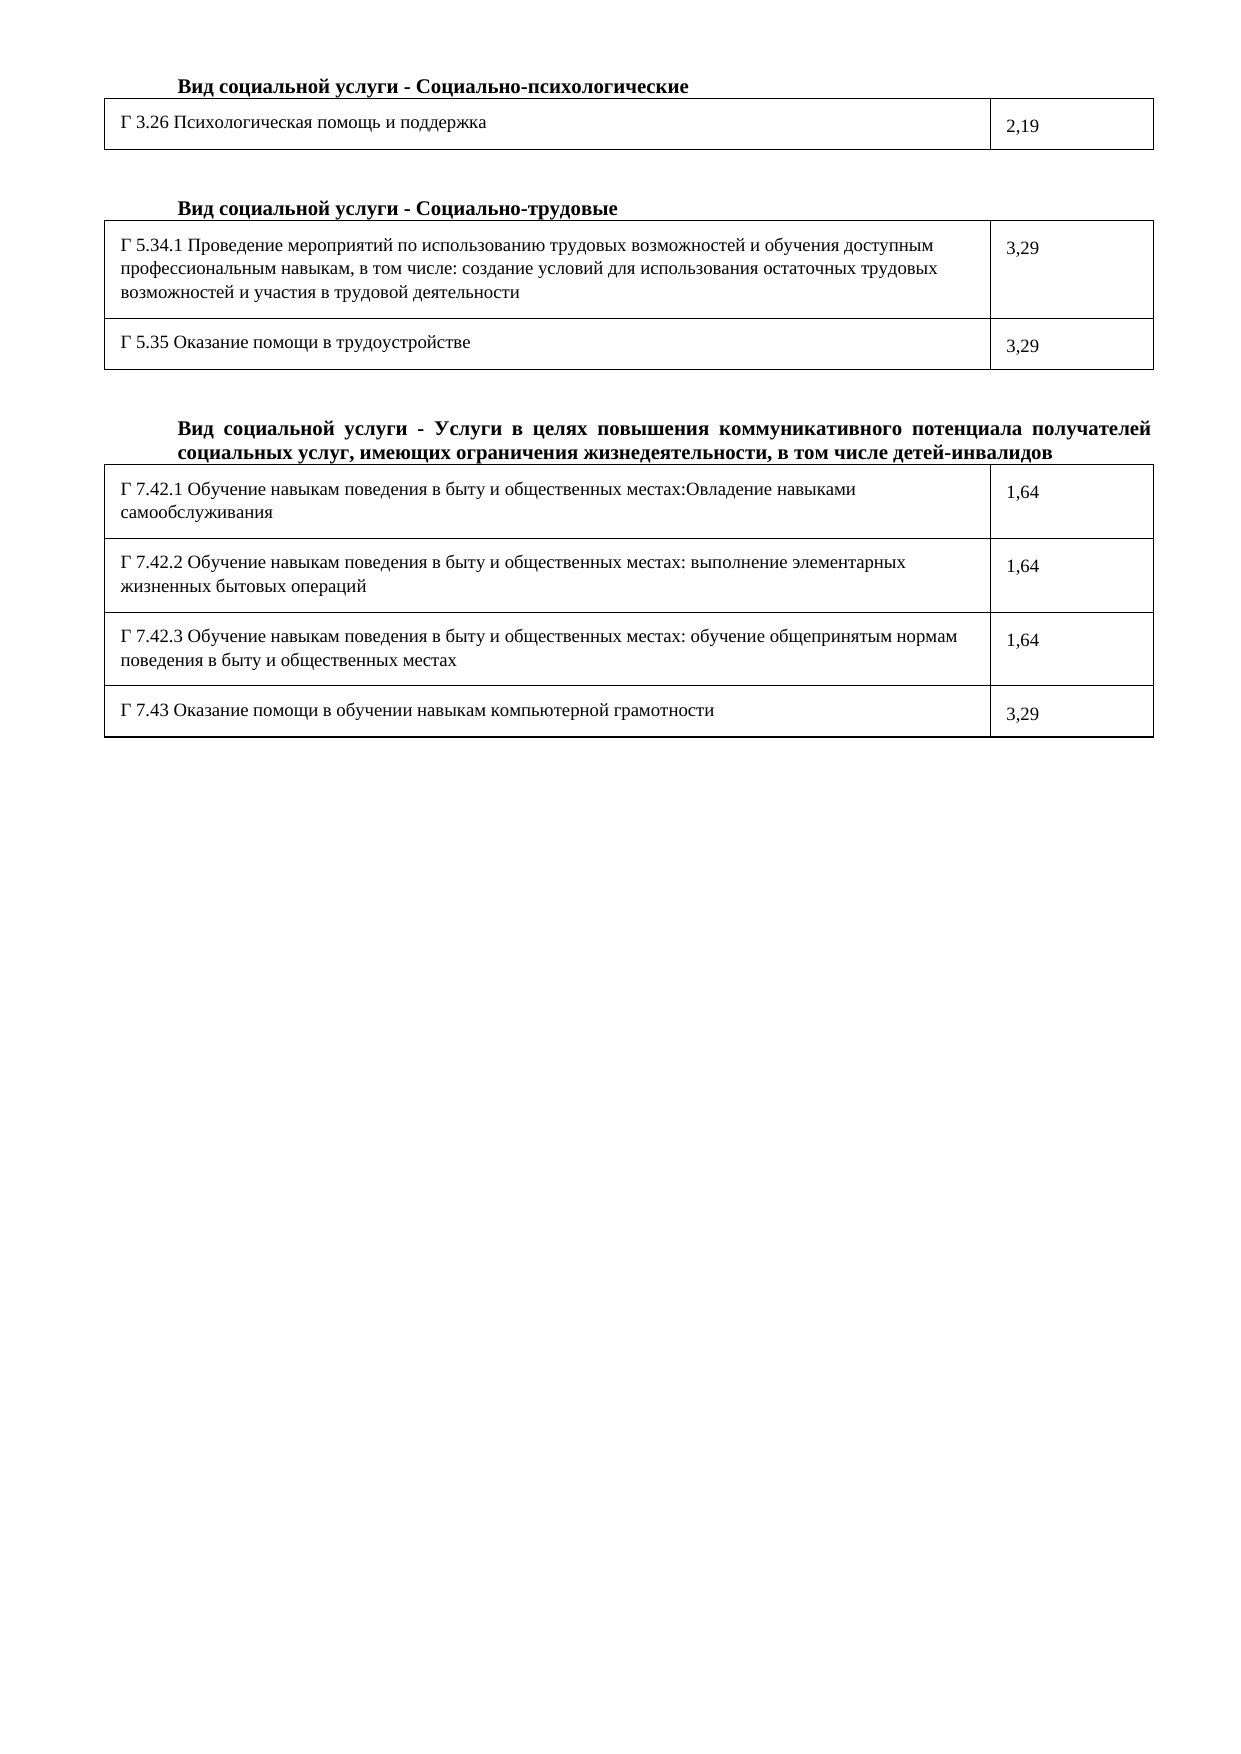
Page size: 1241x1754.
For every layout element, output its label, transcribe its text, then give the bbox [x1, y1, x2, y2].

table_header Г 7.42.1 Обучение навыкам поведения в быту и общественных местах:Овладение навыками самообслуживания [105, 465, 990, 538]
table_cell 1,64 [991, 613, 1153, 685]
table_header Г 3.26 Психологическая помощь и поддержка [105, 99, 990, 149]
table_cell 1,64 [991, 539, 1153, 612]
table_cell Г 7.43 Оказание помощи в обучении навыкам компьютерной грамотности [105, 686, 990, 736]
table_cell 3,29 [991, 686, 1153, 736]
text Вид социальной услуги - Социально-трудовые [177, 196, 1152, 220]
text Вид социальной услуги - Социально-психологические [177, 74, 1152, 98]
table_header Г 5.34.1 Проведение мероприятий по использованию трудовых возможностей и обучения доступным профессиональным навыкам, в том числе: создание условий для использования остаточных трудовых возможностей и участия в трудовой деятельности [105, 221, 990, 318]
table_cell 3,29 [991, 319, 1153, 369]
table_header 3,29 [991, 221, 1153, 318]
table_cell Г 7.42.2 Обучение навыкам поведения в быту и общественных местах: выполнение элементарных жизненных бытовых операций [105, 539, 990, 612]
table_cell Г 7.42.3 Обучение навыкам поведения в быту и общественных местах: обучение общепринятым нормам поведения в быту и общественных местах [105, 613, 990, 685]
text Вид социальной услуги - Услуги в целях повышения коммуникативного потенциала получателей социальных услуг, имеющих ограничения жизнедеятельности, в том числе детей-инвалидов [177, 416, 1152, 464]
table_cell Г 5.35 Оказание помощи в трудоустройстве [105, 319, 990, 369]
table_header 2,19 [991, 99, 1153, 149]
table_header 1,64 [991, 465, 1153, 538]
